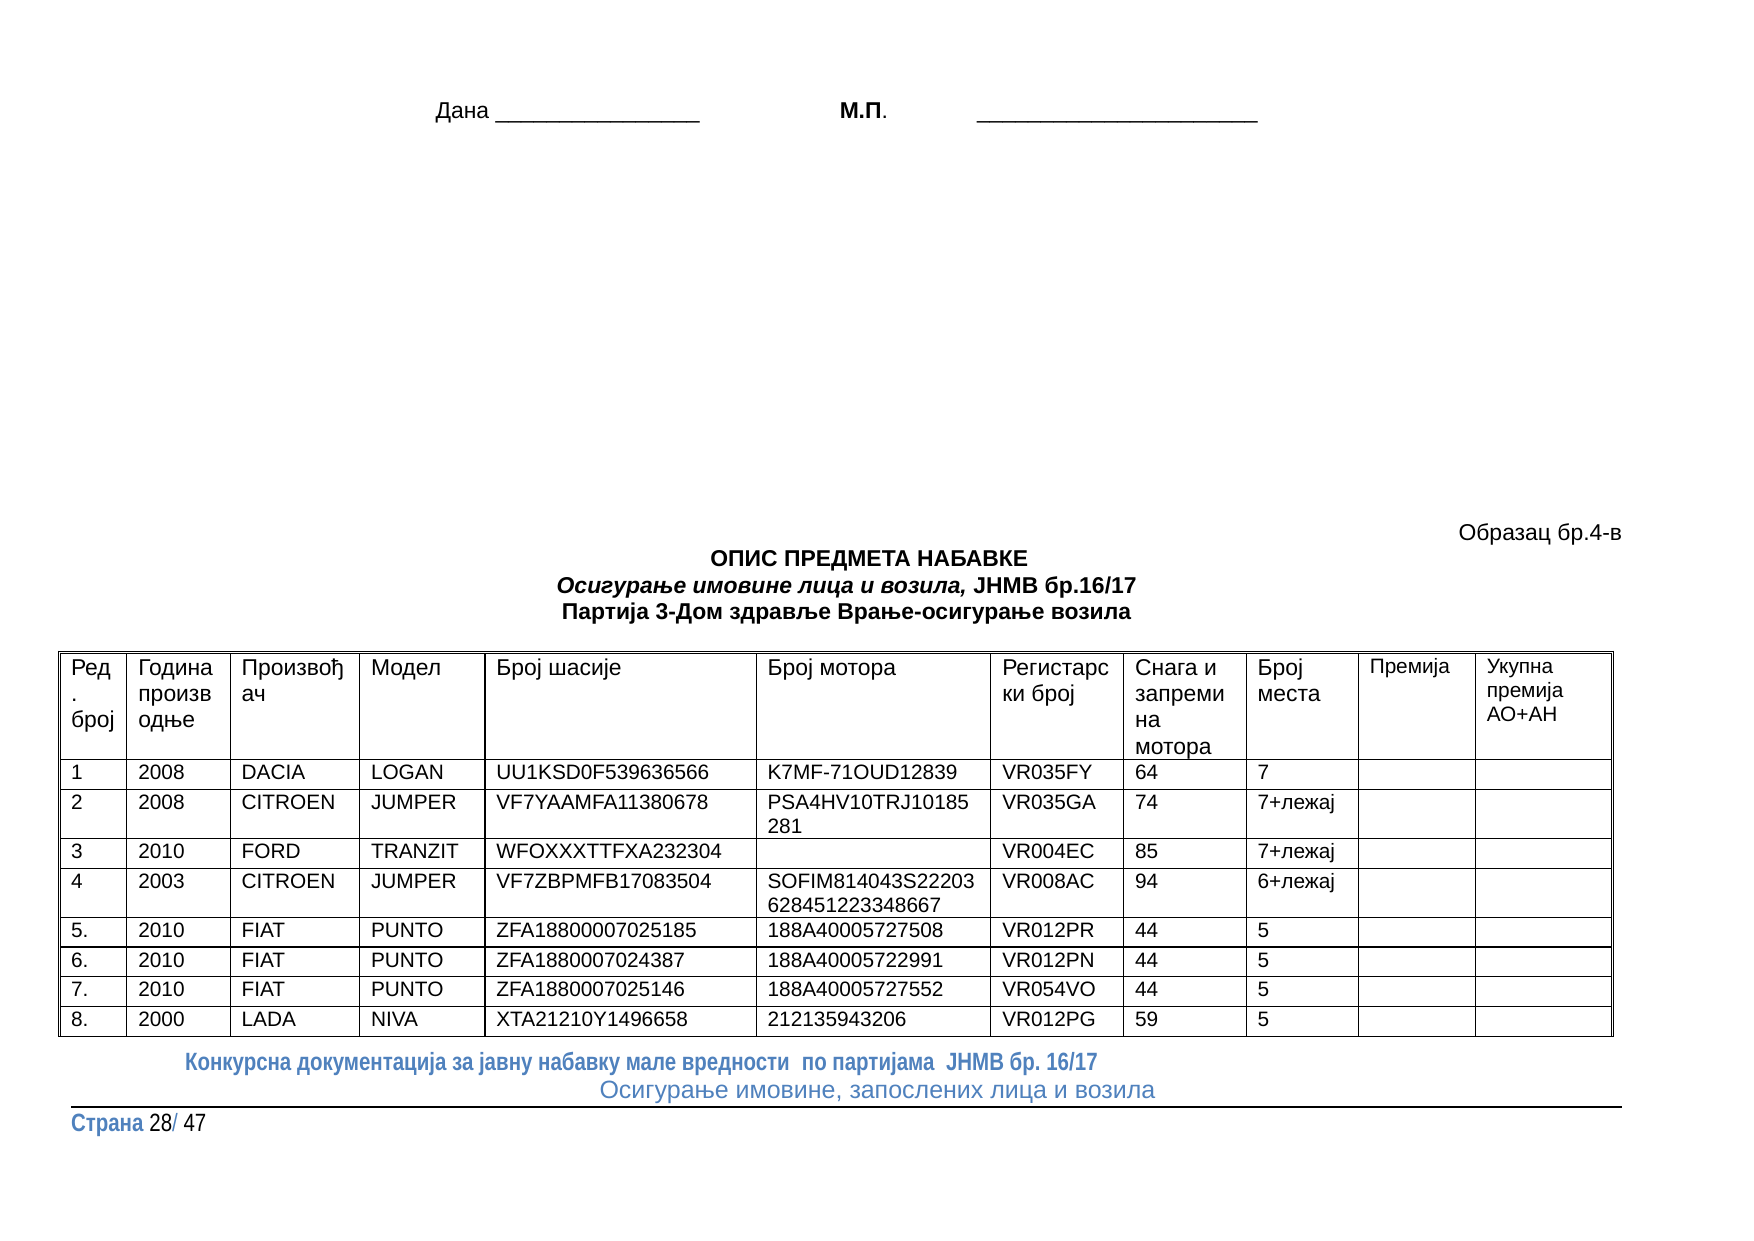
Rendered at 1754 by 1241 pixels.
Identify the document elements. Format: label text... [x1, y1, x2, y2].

table_cell VR012PG [991, 1007, 1123, 1036]
text Дана ________________ М.П. ______________________ [71, 97, 1622, 123]
table_cell 59 [1124, 1007, 1246, 1036]
table_cell JUMPER [360, 790, 484, 838]
table_cell 2 [61, 790, 126, 838]
table_cell 6+лежај [1247, 869, 1358, 917]
table_cell FIAT [231, 977, 359, 1006]
table_cell [1359, 918, 1475, 946]
table_cell 188A40005727508 [757, 918, 990, 946]
table_cell 188A40005727552 [757, 977, 990, 1006]
table_cell DACIA [231, 760, 359, 789]
table_cell PSA4HV10TRJ10185281 [757, 790, 990, 838]
table_cell PUNTO [360, 918, 484, 946]
table_cell PUNTO [360, 948, 484, 976]
table_header Премија [1359, 654, 1475, 759]
text ОПИС ПРЕДМЕТА НАБАВКЕ [116, 545, 1622, 572]
table_cell 5 [1247, 977, 1358, 1006]
table_cell 2010 [127, 918, 230, 946]
table_cell 5. [61, 918, 126, 946]
table_header Број мотора [757, 654, 990, 759]
table_cell VR008AC [991, 869, 1123, 917]
table_cell 85 [1124, 839, 1246, 868]
table_cell 2010 [127, 839, 230, 868]
table_cell PUNTO [360, 977, 484, 1006]
table_cell 2003 [127, 869, 230, 917]
table_cell FIAT [231, 948, 359, 976]
table_cell 64 [1124, 760, 1246, 789]
table_cell 7+лежај [1247, 790, 1358, 838]
table_cell 2000 [127, 1007, 230, 1036]
table_header Произвођач [231, 654, 359, 759]
table_cell 74 [1124, 790, 1246, 838]
table_cell 44 [1124, 977, 1246, 1006]
table_cell 7 [1247, 760, 1358, 789]
table_cell 6. [61, 948, 126, 976]
table_cell 1 [61, 760, 126, 789]
table_header Број места [1247, 654, 1358, 759]
text Образац бр.4-в [71, 519, 1622, 545]
table_cell 2010 [127, 977, 230, 1006]
table_cell 44 [1124, 918, 1246, 946]
table_cell [1359, 869, 1475, 917]
table_header Број шасије [486, 654, 756, 759]
table_cell [1359, 1007, 1475, 1036]
table_cell SOFIM814043S22203628451223348667 [757, 869, 990, 917]
table_header Година производње [127, 654, 230, 759]
text Партија 3-Дом здрављe Врање-осигурање возила [71, 598, 1622, 624]
table_cell 7+лежај [1247, 839, 1358, 868]
table_cell VR035FY [991, 760, 1123, 789]
table_cell [757, 839, 990, 868]
table_cell VF7YAAMFA11380678 [486, 790, 756, 838]
table_cell VF7ZBPMFB17083504 [486, 869, 756, 917]
table_cell CITROEN [231, 790, 359, 838]
table_cell FORD [231, 839, 359, 868]
table_cell [1359, 760, 1475, 789]
table_cell [1476, 948, 1611, 976]
table_cell [1359, 977, 1475, 1006]
table_cell 2010 [127, 948, 230, 976]
table_cell ZFA1880007025146 [486, 977, 756, 1006]
table_cell [1359, 948, 1475, 976]
table_cell LOGAN [360, 760, 484, 789]
table_cell 7. [61, 977, 126, 1006]
table_cell UU1KSD0F539636566 [486, 760, 756, 789]
table_cell [1476, 869, 1611, 917]
table_header Ред. број [61, 654, 126, 759]
table_cell JUMPER [360, 869, 484, 917]
table_cell 94 [1124, 869, 1246, 917]
table_cell [1476, 918, 1611, 946]
table_cell VR012PR [991, 918, 1123, 946]
table_cell 212135943206 [757, 1007, 990, 1036]
table_cell CITROEN [231, 869, 359, 917]
table_header Регистарски број [991, 654, 1123, 759]
table_cell 2008 [127, 760, 230, 789]
table_cell [1476, 839, 1611, 868]
table_cell 44 [1124, 948, 1246, 976]
table_cell 3 [61, 839, 126, 868]
table_cell ZFA18800007025185 [486, 918, 756, 946]
text Осигурање имовине лица и возила, ЈНМВ бр.16/17 [71, 572, 1622, 598]
table_header Модел [360, 654, 484, 759]
table_cell FIAT [231, 918, 359, 946]
table_cell [1359, 790, 1475, 838]
table_cell XTA21210Y1496658 [486, 1007, 756, 1036]
table_cell [1359, 839, 1475, 868]
table_cell 8. [61, 1007, 126, 1036]
table_cell LADA [231, 1007, 359, 1036]
table_cell K7MF-71OUD12839 [757, 760, 990, 789]
table_cell 4 [61, 869, 126, 917]
table_cell VR012PN [991, 948, 1123, 976]
table_cell VR054VO [991, 977, 1123, 1006]
table_cell 5 [1247, 918, 1358, 946]
table_cell 2008 [127, 790, 230, 838]
table_header Укупна премија АО+АН [1476, 654, 1611, 759]
table_cell 5 [1247, 948, 1358, 976]
table_cell 188A40005722991 [757, 948, 990, 976]
table_cell NIVA [360, 1007, 484, 1036]
table_cell [1476, 790, 1611, 838]
table_cell 5 [1247, 1007, 1358, 1036]
table_header Снага и запремина мотора [1124, 654, 1246, 759]
table_cell [1476, 760, 1611, 789]
table_cell [1476, 977, 1611, 1006]
table_cell [1476, 1007, 1611, 1036]
table_cell TRANZIT [360, 839, 484, 868]
table_cell VR004EC [991, 839, 1123, 868]
table_cell VR035GA [991, 790, 1123, 838]
table_cell WFOXXXTTFXA232304 [486, 839, 756, 868]
table_cell ZFA1880007024387 [486, 948, 756, 976]
